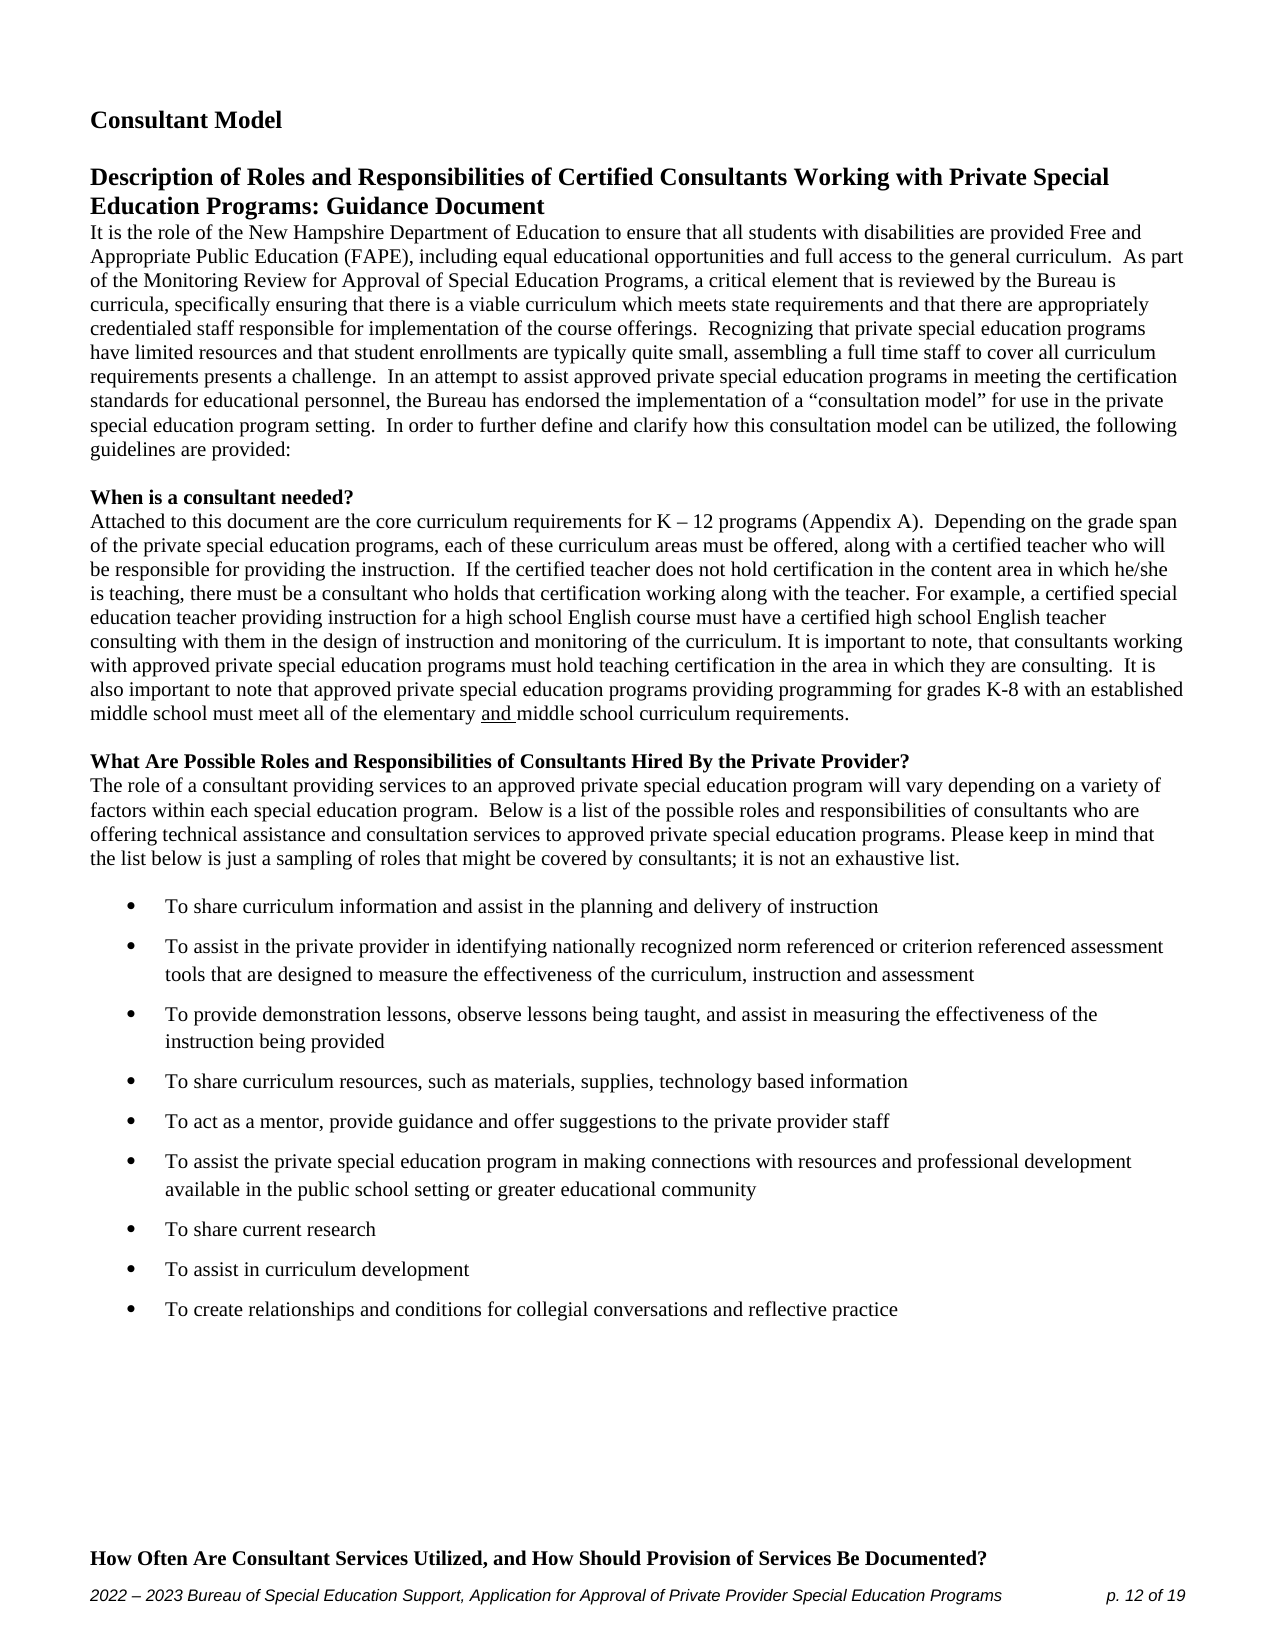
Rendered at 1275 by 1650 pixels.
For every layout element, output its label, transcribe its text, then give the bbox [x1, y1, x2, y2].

list To share current research [127, 1217, 1185, 1241]
text Attached to this document are the core curriculum requirements for K – 12 programs (Appendix A). Depending on the grade span of the private special education programs, each of these curriculum areas must be offered, along with a certified teacher who will be responsible for providing the instruction. If the certified teacher does not hold certification in the content area in which he/she is teaching, there must be a consultant who holds that certification working along with the teacher. For example, a certified special education teacher providing instruction for a high school English course must have a certified high school English teacher consulting with them in the design of instruction and monitoring of the curriculum. It is important to note, that consultants working with approved private special education programs must hold teaching certification in the area in which they are consulting. It is also important to note that approved private special education programs providing programming for grades K-8 with an established middle school must meet all of the elementary and middle school curriculum requirements. [90, 509, 1185, 725]
text The role of a consultant providing services to an approved private special education program will vary depending on a variety of factors within each special education program. Below is a list of the possible roles and responsibilities of consultants who are offering technical assistance and consultation services to approved private special education programs. Please keep in mind that the list below is just a sampling of roles that might be covered by consultants; it is not an exhaustive list. [90, 773, 1185, 870]
text Description of Roles and Responsibilities of Certified Consultants Working with Private Special Education Programs: Guidance Document [90, 162, 1185, 220]
list To assist in curriculum development [127, 1257, 1185, 1281]
text What Are Possible Roles and Responsibilities of Consultants Hired By the Private Provider? [90, 749, 1185, 773]
list To provide demonstration lessons, observe lessons being taught, and assist in measuring the effectiveness of the instruction being provided [127, 1002, 1185, 1053]
text How Often Are Consultant Services Utilized, and How Should Provision of Services Be Documented? [90, 1546, 1185, 1570]
text When is a consultant needed? [90, 485, 1185, 509]
list To act as a mentor, provide guidance and offer suggestions to the private provider staff [127, 1109, 1185, 1133]
list To share curriculum resources, such as materials, supplies, technology based information [127, 1069, 1185, 1093]
list To share curriculum information and assist in the planning and delivery of instruction [127, 894, 1185, 918]
text It is the role of the New Hampshire Department of Education to ensure that all students with disabilities are provided Free and Appropriate Public Education (FAPE), including equal educational opportunities and full access to the general curriculum. As part of the Monitoring Review for Approval of Special Education Programs, a critical element that is reviewed by the Bureau is curricula, specifically ensuring that there is a viable curriculum which meets state requirements and that there are appropriately credentialed staff responsible for implementation of the course offerings. Recognizing that private special education programs have limited resources and that student enrollments are typically quite small, assembling a full time staff to cover all curriculum requirements presents a challenge. In an attempt to assist approved private special education programs in meeting the certification standards for educational personnel, the Bureau has endorsed the implementation of a “consultation model” for use in the private special education program setting. In order to further define and clarify how this consultation model can be utilized, the following guidelines are provided: [90, 220, 1185, 461]
list To assist the private special education program in making connections with resources and professional development available in the public school setting or greater educational community [127, 1149, 1185, 1201]
list To create relationships and conditions for collegial conversations and reflective practice [127, 1297, 1185, 1321]
list To assist in the private provider in identifying nationally recognized norm referenced or criterion referenced assessment tools that are designed to measure the effectiveness of the curriculum, instruction and assessment [127, 934, 1185, 986]
subtitle Consultant Model [90, 105, 1185, 134]
